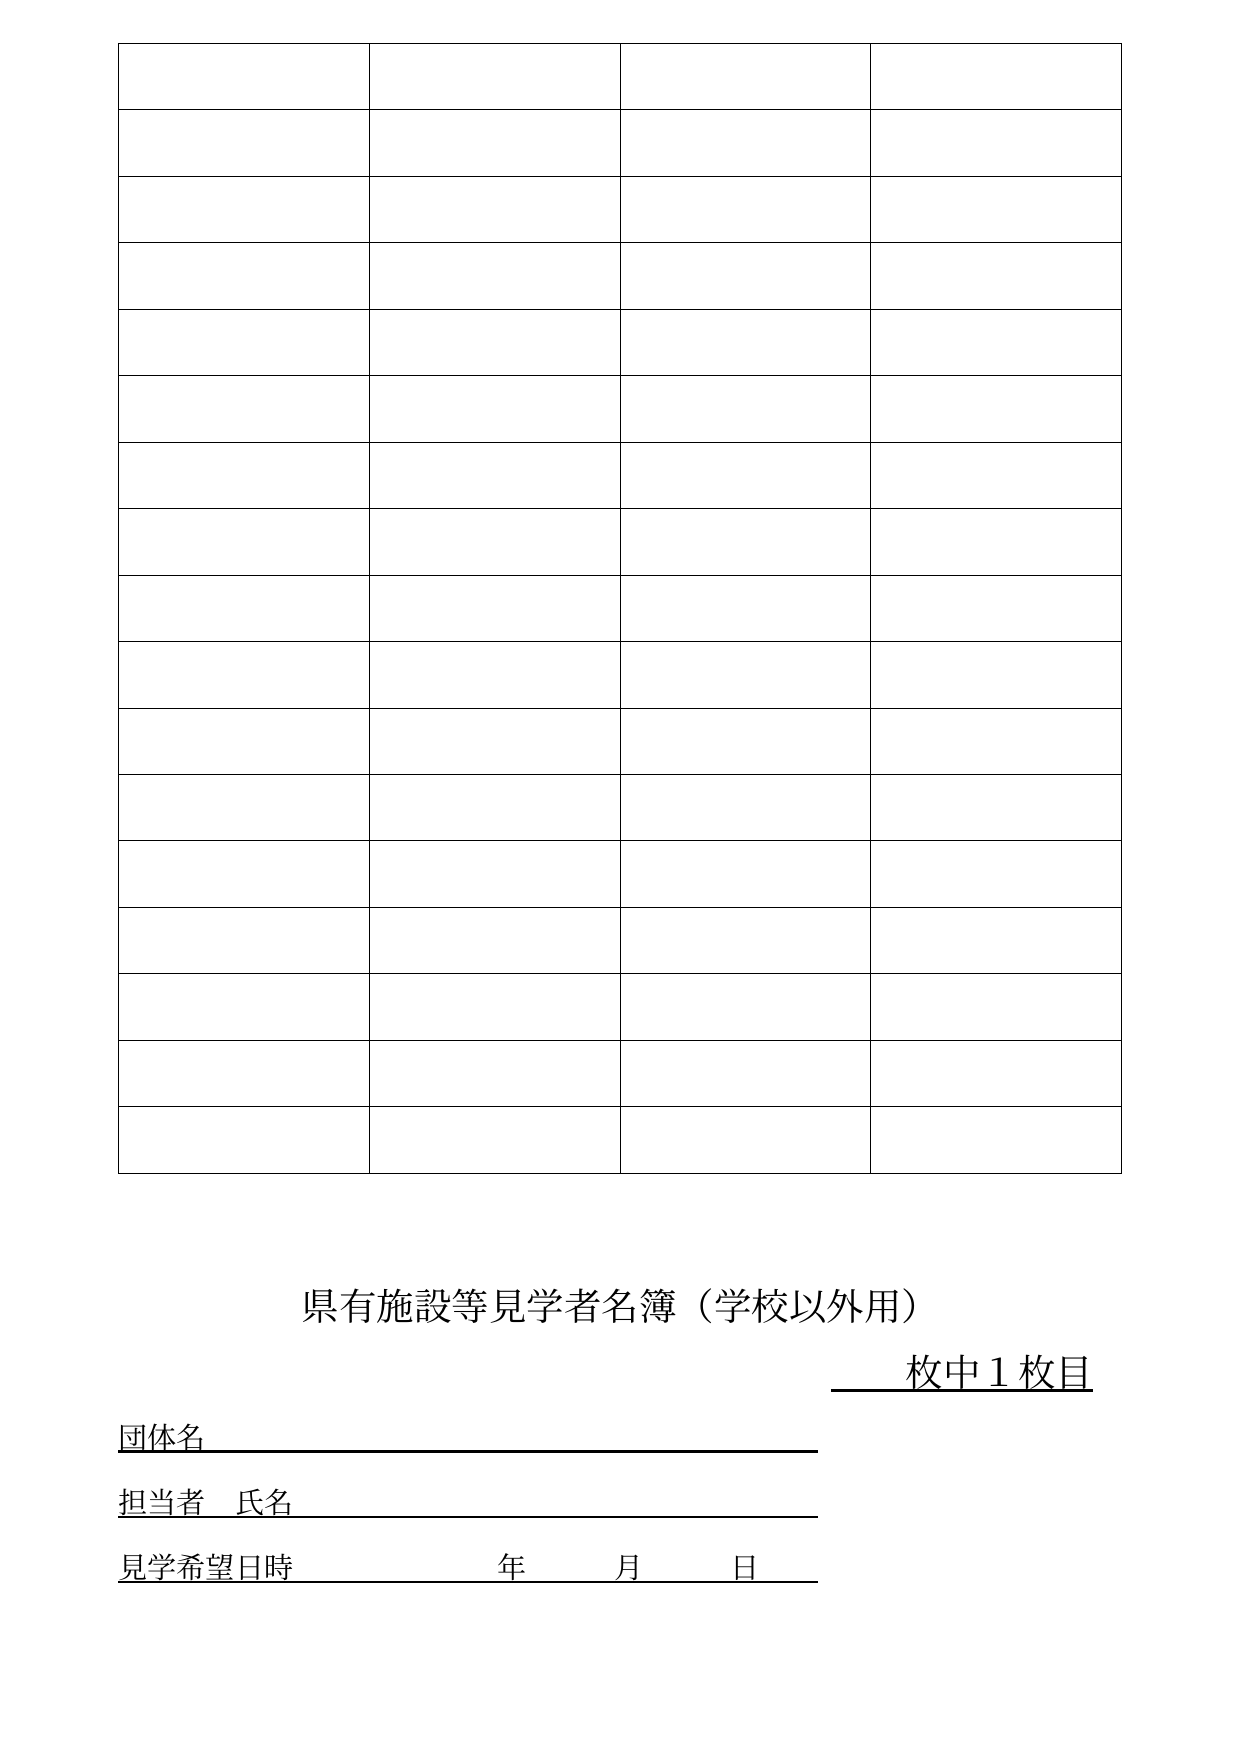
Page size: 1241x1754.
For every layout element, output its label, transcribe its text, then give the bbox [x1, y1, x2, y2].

text 県有施設等見学者名簿（学校以外用） [118, 1272, 1122, 1337]
table_cell [871, 841, 1121, 907]
table_cell [370, 642, 620, 707]
table_cell [621, 642, 870, 707]
table_cell [119, 642, 369, 707]
table_cell [621, 376, 870, 442]
table_cell [370, 243, 620, 309]
table_cell [370, 1107, 620, 1173]
table_cell [370, 1041, 620, 1106]
table_cell [119, 908, 369, 973]
table_cell [370, 974, 620, 1040]
table_cell [621, 841, 870, 907]
table_cell [119, 775, 369, 840]
table_cell [119, 443, 369, 508]
table_cell [621, 908, 870, 973]
table_cell [871, 110, 1121, 176]
table_cell [871, 974, 1121, 1040]
table_cell [621, 177, 870, 242]
text 担当者 氏名 [118, 1468, 1122, 1533]
table_cell [621, 44, 870, 109]
table_cell [119, 310, 369, 375]
table_cell [119, 709, 369, 774]
table_cell [119, 177, 369, 242]
table_cell [871, 908, 1121, 973]
table_cell [119, 974, 369, 1040]
table_cell [621, 310, 870, 375]
table_cell [871, 177, 1121, 242]
table_cell [119, 243, 369, 309]
table_cell [871, 576, 1121, 641]
table_cell [370, 310, 620, 375]
text 団体名 [118, 1403, 1122, 1468]
table_cell [119, 576, 369, 641]
table_cell [370, 908, 620, 973]
text 見学希望日時 年 月 日 [118, 1533, 1122, 1599]
table_cell [871, 243, 1121, 309]
table_cell [621, 443, 870, 508]
table_cell [370, 110, 620, 176]
table_cell [871, 509, 1121, 574]
table_cell [370, 709, 620, 774]
table_cell [621, 509, 870, 574]
table_cell [871, 443, 1121, 508]
table_cell [871, 44, 1121, 109]
table_cell [370, 177, 620, 242]
table_cell [119, 1107, 369, 1173]
table_cell [370, 841, 620, 907]
table_cell [621, 243, 870, 309]
table_cell [871, 1107, 1121, 1173]
table_cell [119, 376, 369, 442]
table_cell [621, 1041, 870, 1106]
table_cell [370, 44, 620, 109]
table_cell [370, 576, 620, 641]
table_cell [871, 709, 1121, 774]
table_cell [621, 110, 870, 176]
table_cell [871, 1041, 1121, 1106]
table_cell [370, 509, 620, 574]
table_cell [621, 974, 870, 1040]
table_cell [871, 775, 1121, 840]
table_cell [370, 443, 620, 508]
table_cell [119, 841, 369, 907]
table_cell [119, 110, 369, 176]
table_cell [119, 509, 369, 574]
table_cell [370, 775, 620, 840]
table_cell [370, 376, 620, 442]
table_cell [621, 775, 870, 840]
table_cell [119, 44, 369, 109]
text 枚中１枚目 [118, 1337, 1122, 1403]
table_cell [119, 1041, 369, 1106]
table_cell [621, 576, 870, 641]
table_cell [871, 642, 1121, 707]
table_cell [621, 709, 870, 774]
table_cell [871, 310, 1121, 375]
table_cell [621, 1107, 870, 1173]
table_cell [871, 376, 1121, 442]
